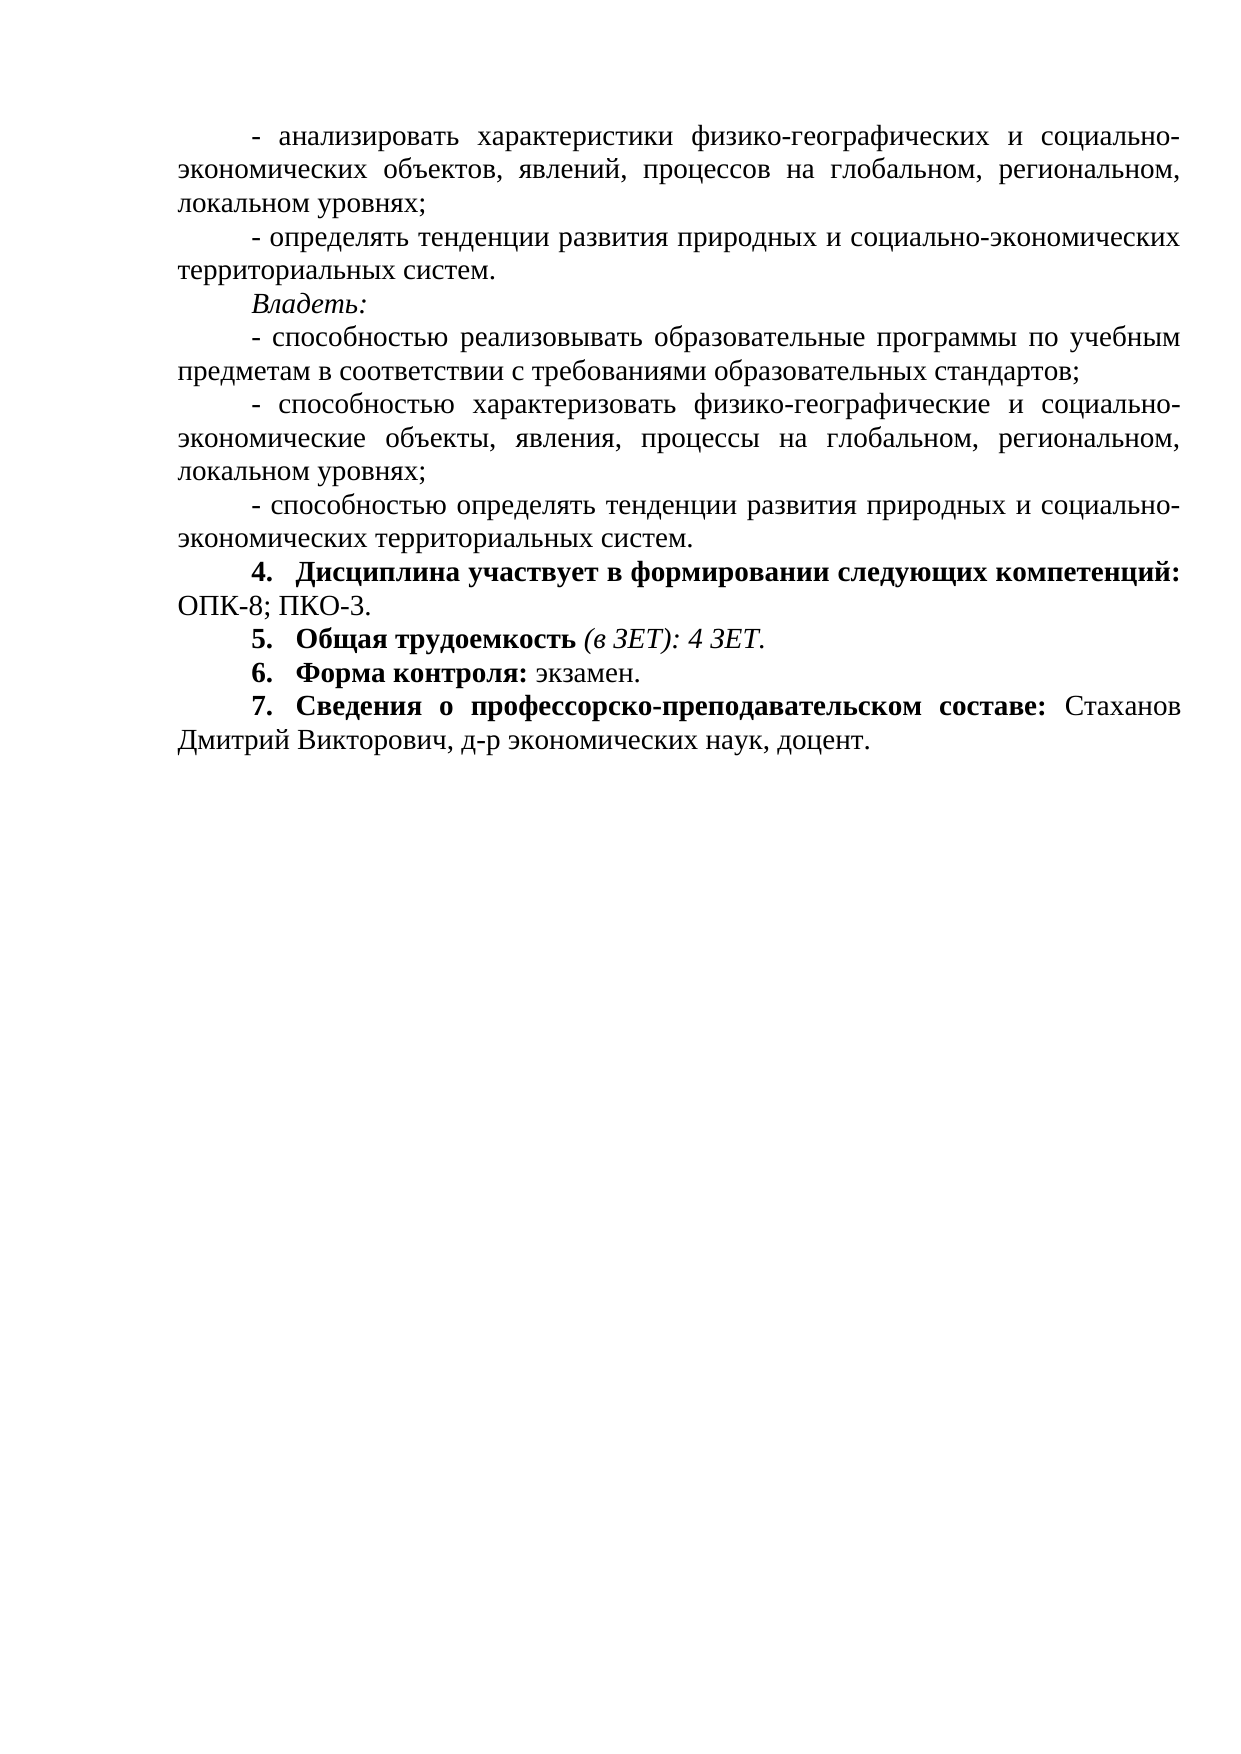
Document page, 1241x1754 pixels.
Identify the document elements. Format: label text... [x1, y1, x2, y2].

text - анализировать характеристики физико-географических и социально-экономических объектов, явлений, процессов на глобальном, региональном, локальном уровнях; [177, 118, 1181, 219]
list Форма контроля: экзамен. [177, 655, 1181, 688]
text - способностью характеризовать физико-географические и социально-экономические объекты, явления, процессы на глобальном, региональном, локальном уровнях; [177, 386, 1181, 487]
text - способностью определять тенденции развития природных и социально-экономических территориальных систем. [177, 487, 1181, 554]
list Сведения о профессорско-преподавательском составе: Стаханов Дмитрий Викторович, д-р экономических наук, доцент. [177, 688, 1181, 755]
list Дисциплина участвует в формировании следующих компетенций: ОПК-8; ПКО-3. [177, 554, 1181, 621]
text - определять тенденции развития природных и социально-экономических территориальных систем. [177, 219, 1181, 286]
list Владеть: [177, 286, 1181, 319]
text - способностью реализовывать образовательные программы по учебным предметам в соответствии с требованиями образовательных стандартов; [177, 319, 1181, 386]
list Общая трудоемкость (в ЗЕТ): 4 ЗЕТ. [177, 621, 1181, 655]
